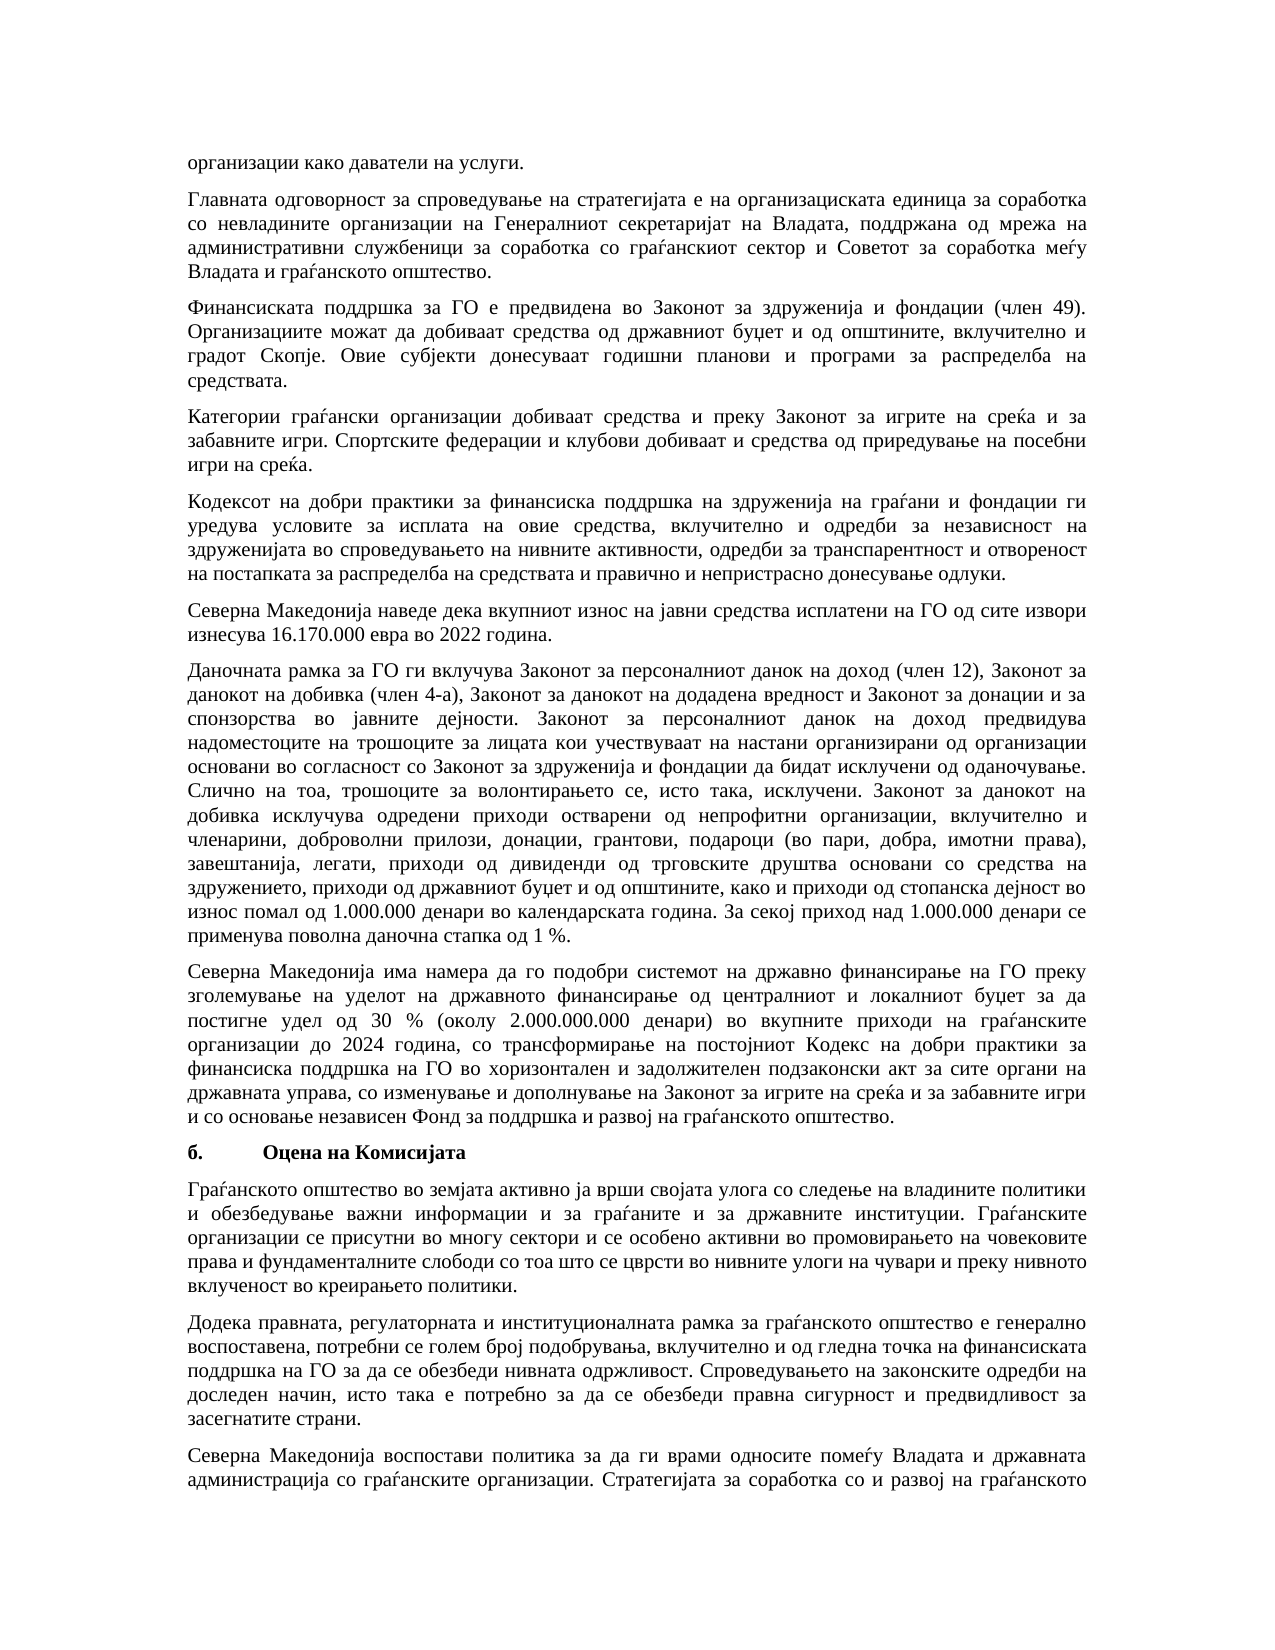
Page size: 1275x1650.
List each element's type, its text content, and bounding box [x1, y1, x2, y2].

text Северна Македонија има намера да го подобри системот на државно финансирање на ГО преку зголемување на уделот на државното финансирање од централниот и локалниот буџет за да постигне удел од 30 % (околу 2.000.000.000 денари) во вкупните приходи на граѓанските организации до 2024 година, со трансформирање на постојниот Кодекс на добри практики за финансиска поддршка на ГО во хоризонтален и задолжителен подзаконски акт за сите органи на државната управа, со изменување и дополнување на Законот за игрите на среќа и за забавните игри и со основање независен Фонд за поддршка и развој на граѓанското општество. [187, 959, 1088, 1128]
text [187, 150, 1088, 174]
text Главната одговорност за спроведување на стратегијата е на организациската единица за соработка со невладините организации на Генералниот секретаријат на Владата, поддржана од мрежа на административни службеници за соработка со граѓанскиот сектор и Советот за соработка меѓу Владата и граѓанското општество. [187, 187, 1088, 283]
text Категории граѓански организации добиваат средства и преку Законот за игрите на среќа и за забавните игри. Спортските федерации и клубови добиваат и средства од приредување на посебни игри на среќа. [187, 404, 1088, 476]
text Додека правната, регулаторната и институционалната рамка за граѓанското општество е генерално воспоставена, потребни се голем број подобрувања, вклучително и од гледна точка на финансиската поддршка на ГО за да се обезбеди нивната одржливост. Спроведувањето на законските одредби на доследен начин, исто така е потребно за да се обезбеди правна сигурност и предвидливост за засегнатите страни. [187, 1310, 1088, 1430]
text Граѓанското општество во земјата активно ја врши својата улога со следење на владините политики и обезбедување важни информации и за граѓаните и за државните институции. Граѓанските организации се присутни во многу сектори и се особено активни во промовирањето на човековите права и фундаменталните слободи со тоа што се цврсти во нивните улоги на чувари и преку нивното вклученост во креирањето политики. [187, 1177, 1088, 1297]
text Даночната рамка за ГО ги вклучува Законот за персоналниот данок на доход (член 12), Законот за данокот на добивка (член 4-а), Законот за данокот на додадена вредност и Законот за донации и за спонзорства во јавните дејности. Законот за персоналниот данок на доход предвидува надоместоците на трошоците за лицата кои учествуваат на настани организирани од организации основани во согласност со Законот за здруженија и фондации да бидат исклучени од оданочување. Слично на тоа, трошоците за волонтирањето се, исто така, исклучени. Законот за данокот на добивка исклучува одредени приходи остварени од непрофитни организации, вклучително и членарини, доброволни прилози, донации, грантови, подароци (во пари, добра, имотни права), завештанија, легати, приходи од дивиденди од трговските друштва основани со средства на здружението, приходи од државниот буџет и од општините, како и приходи од стопанска дејност во износ помал од 1.000.000 денари во календарската година. За секој приход над 1.000.000 денари се применува поволна даночна стапка од 1 %. [187, 658, 1088, 947]
text Финансиската поддршка за ГО е предвидена во Законот за здруженија и фондации (член 49). Организациите можат да добиваат средства од државниот буџет и од општините, вклучително и градот Скопје. Овие субјекти донесуваат годишни планови и програми за распределба на средствата. [187, 295, 1088, 392]
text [187, 1442, 1088, 1491]
text Северна Македонија наведе дека вкупниот износ на јавни средства исплатени на ГО од сите извори изнесува 16.170.000 евра во 2022 година. [187, 597, 1088, 646]
text б. Оцена на Комисијата [187, 1140, 1088, 1164]
text Кодексот на добри практики за финансиска поддршка на здруженија на граѓани и фондации ги уредува условите за исплата на овие средства, вклучително и одредби за независност на здруженијата во спроведувањето на нивните активности, одредби за транспарентност и отвореност на постапката за распределба на средствата и правично и непристрасно донесување одлуки. [187, 489, 1088, 585]
